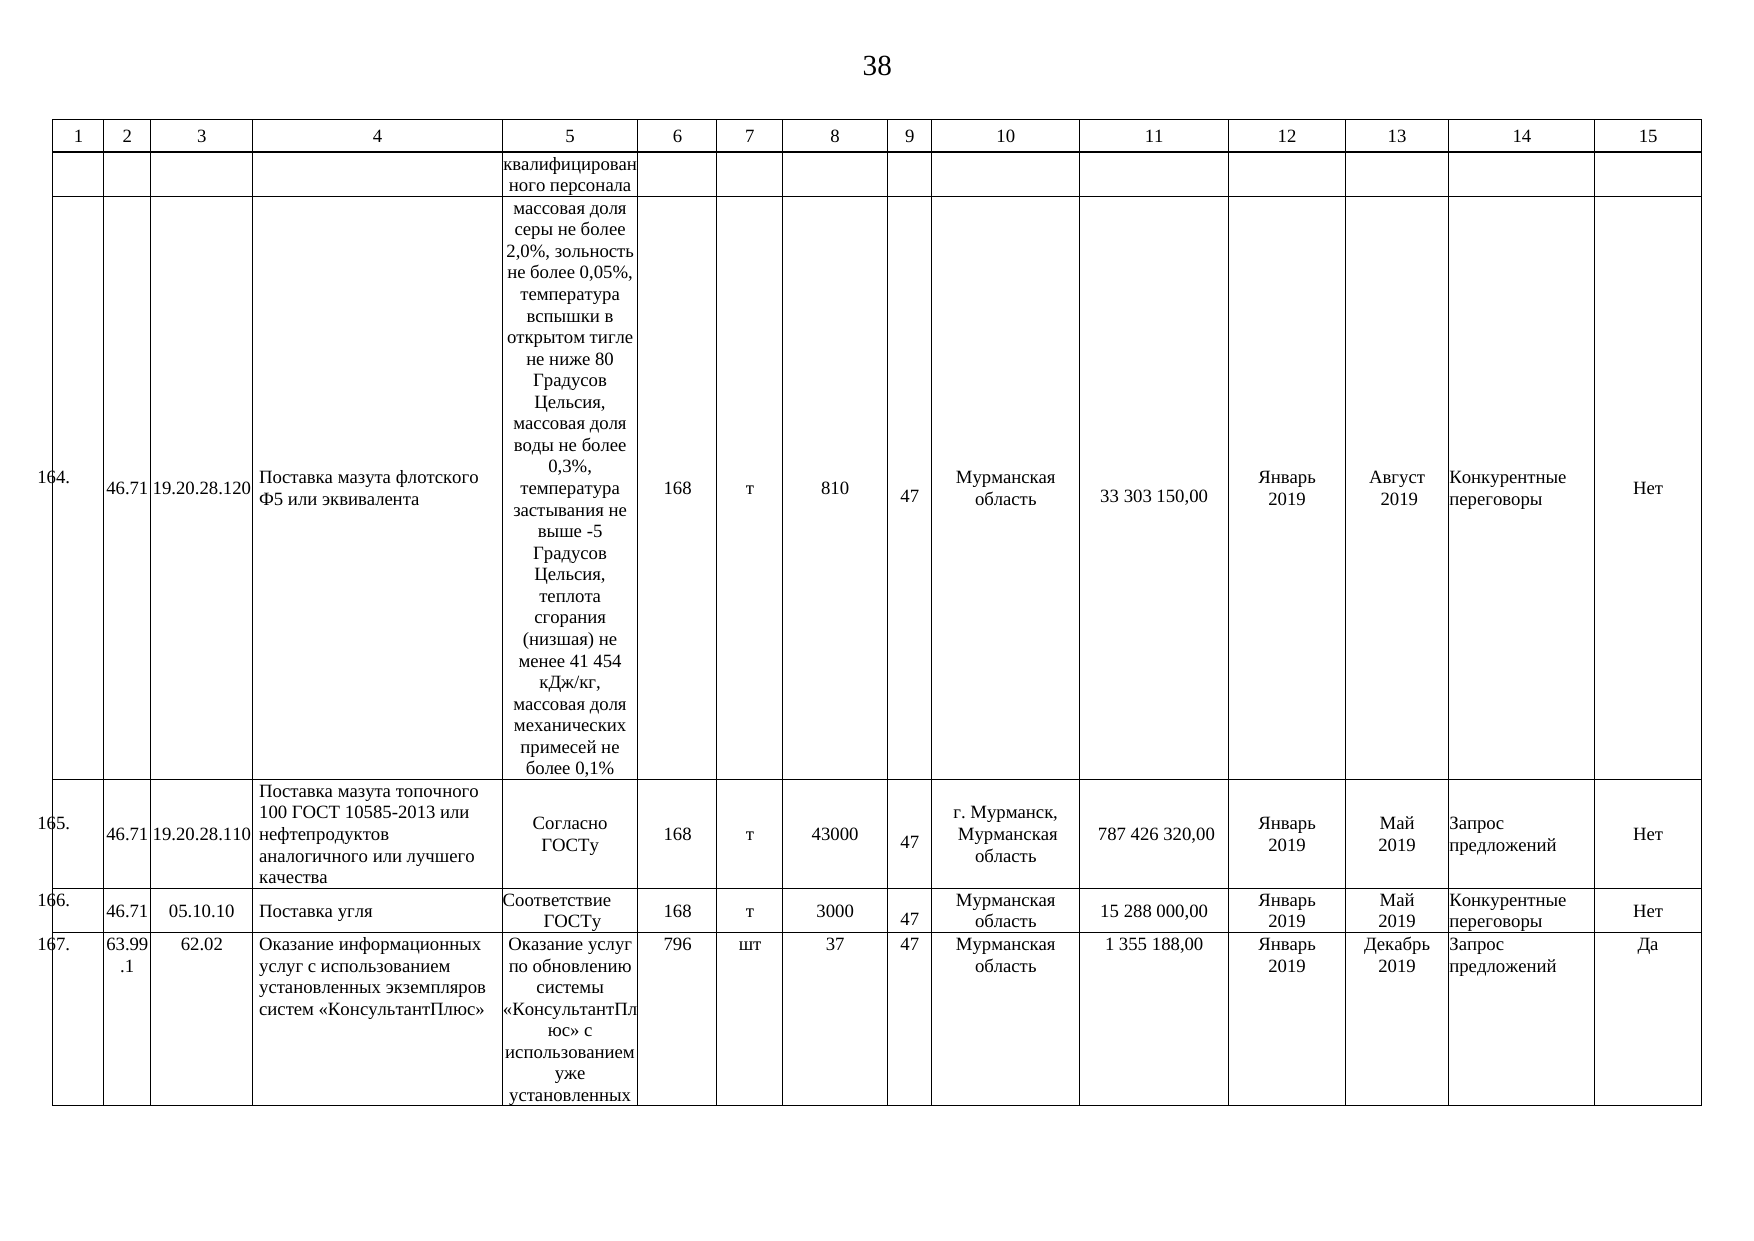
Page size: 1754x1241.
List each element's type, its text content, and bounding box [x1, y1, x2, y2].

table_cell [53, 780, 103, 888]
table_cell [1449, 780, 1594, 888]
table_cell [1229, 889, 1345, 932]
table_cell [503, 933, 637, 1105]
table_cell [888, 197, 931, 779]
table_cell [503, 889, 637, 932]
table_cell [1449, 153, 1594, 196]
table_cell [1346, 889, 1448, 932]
table_header 11 [1080, 120, 1228, 151]
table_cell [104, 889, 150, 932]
table_header 12 [1229, 120, 1345, 151]
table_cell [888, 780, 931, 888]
table_header 10 [932, 120, 1079, 151]
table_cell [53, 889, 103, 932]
table_header 13 [1346, 120, 1448, 151]
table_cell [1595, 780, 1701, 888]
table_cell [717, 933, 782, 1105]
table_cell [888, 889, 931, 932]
table_header 4 [253, 120, 502, 151]
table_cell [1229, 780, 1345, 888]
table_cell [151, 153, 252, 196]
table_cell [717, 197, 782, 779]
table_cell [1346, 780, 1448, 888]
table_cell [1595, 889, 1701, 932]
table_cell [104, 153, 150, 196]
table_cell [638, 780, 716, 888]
table_header 9 [888, 120, 931, 151]
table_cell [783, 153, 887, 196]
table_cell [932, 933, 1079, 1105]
table_header 2 [104, 120, 150, 151]
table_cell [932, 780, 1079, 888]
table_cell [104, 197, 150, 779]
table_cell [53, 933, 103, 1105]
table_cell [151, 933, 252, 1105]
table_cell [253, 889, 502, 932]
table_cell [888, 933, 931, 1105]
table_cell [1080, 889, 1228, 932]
table_header 7 [717, 120, 782, 151]
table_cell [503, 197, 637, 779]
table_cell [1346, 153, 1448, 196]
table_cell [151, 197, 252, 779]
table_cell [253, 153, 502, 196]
table_header 1 [53, 120, 103, 151]
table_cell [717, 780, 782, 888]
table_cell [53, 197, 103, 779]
table_header 8 [783, 120, 887, 151]
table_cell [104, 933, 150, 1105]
table_header 5 [503, 120, 637, 151]
table_header 3 [151, 120, 252, 151]
table_header 6 [638, 120, 716, 151]
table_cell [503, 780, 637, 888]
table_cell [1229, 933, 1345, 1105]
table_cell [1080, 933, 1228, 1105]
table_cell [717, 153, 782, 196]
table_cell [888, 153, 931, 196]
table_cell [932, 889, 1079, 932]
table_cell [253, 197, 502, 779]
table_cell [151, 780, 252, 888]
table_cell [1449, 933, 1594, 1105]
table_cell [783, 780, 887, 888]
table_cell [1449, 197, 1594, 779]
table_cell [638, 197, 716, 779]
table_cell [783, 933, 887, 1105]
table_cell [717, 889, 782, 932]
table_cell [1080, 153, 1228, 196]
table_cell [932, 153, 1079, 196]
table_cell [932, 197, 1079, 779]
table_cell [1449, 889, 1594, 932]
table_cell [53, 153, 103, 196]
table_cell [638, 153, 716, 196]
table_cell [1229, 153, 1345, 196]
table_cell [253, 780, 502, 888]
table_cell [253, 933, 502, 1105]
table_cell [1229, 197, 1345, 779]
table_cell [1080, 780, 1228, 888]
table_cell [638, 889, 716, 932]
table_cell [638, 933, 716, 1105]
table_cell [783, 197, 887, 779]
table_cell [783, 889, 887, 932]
table_header 14 [1449, 120, 1594, 151]
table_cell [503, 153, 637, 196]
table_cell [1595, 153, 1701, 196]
table_header 15 [1595, 120, 1701, 151]
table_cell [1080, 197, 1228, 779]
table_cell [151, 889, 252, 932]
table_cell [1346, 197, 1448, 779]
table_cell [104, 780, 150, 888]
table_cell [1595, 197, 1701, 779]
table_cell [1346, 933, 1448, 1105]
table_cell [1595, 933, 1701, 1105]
